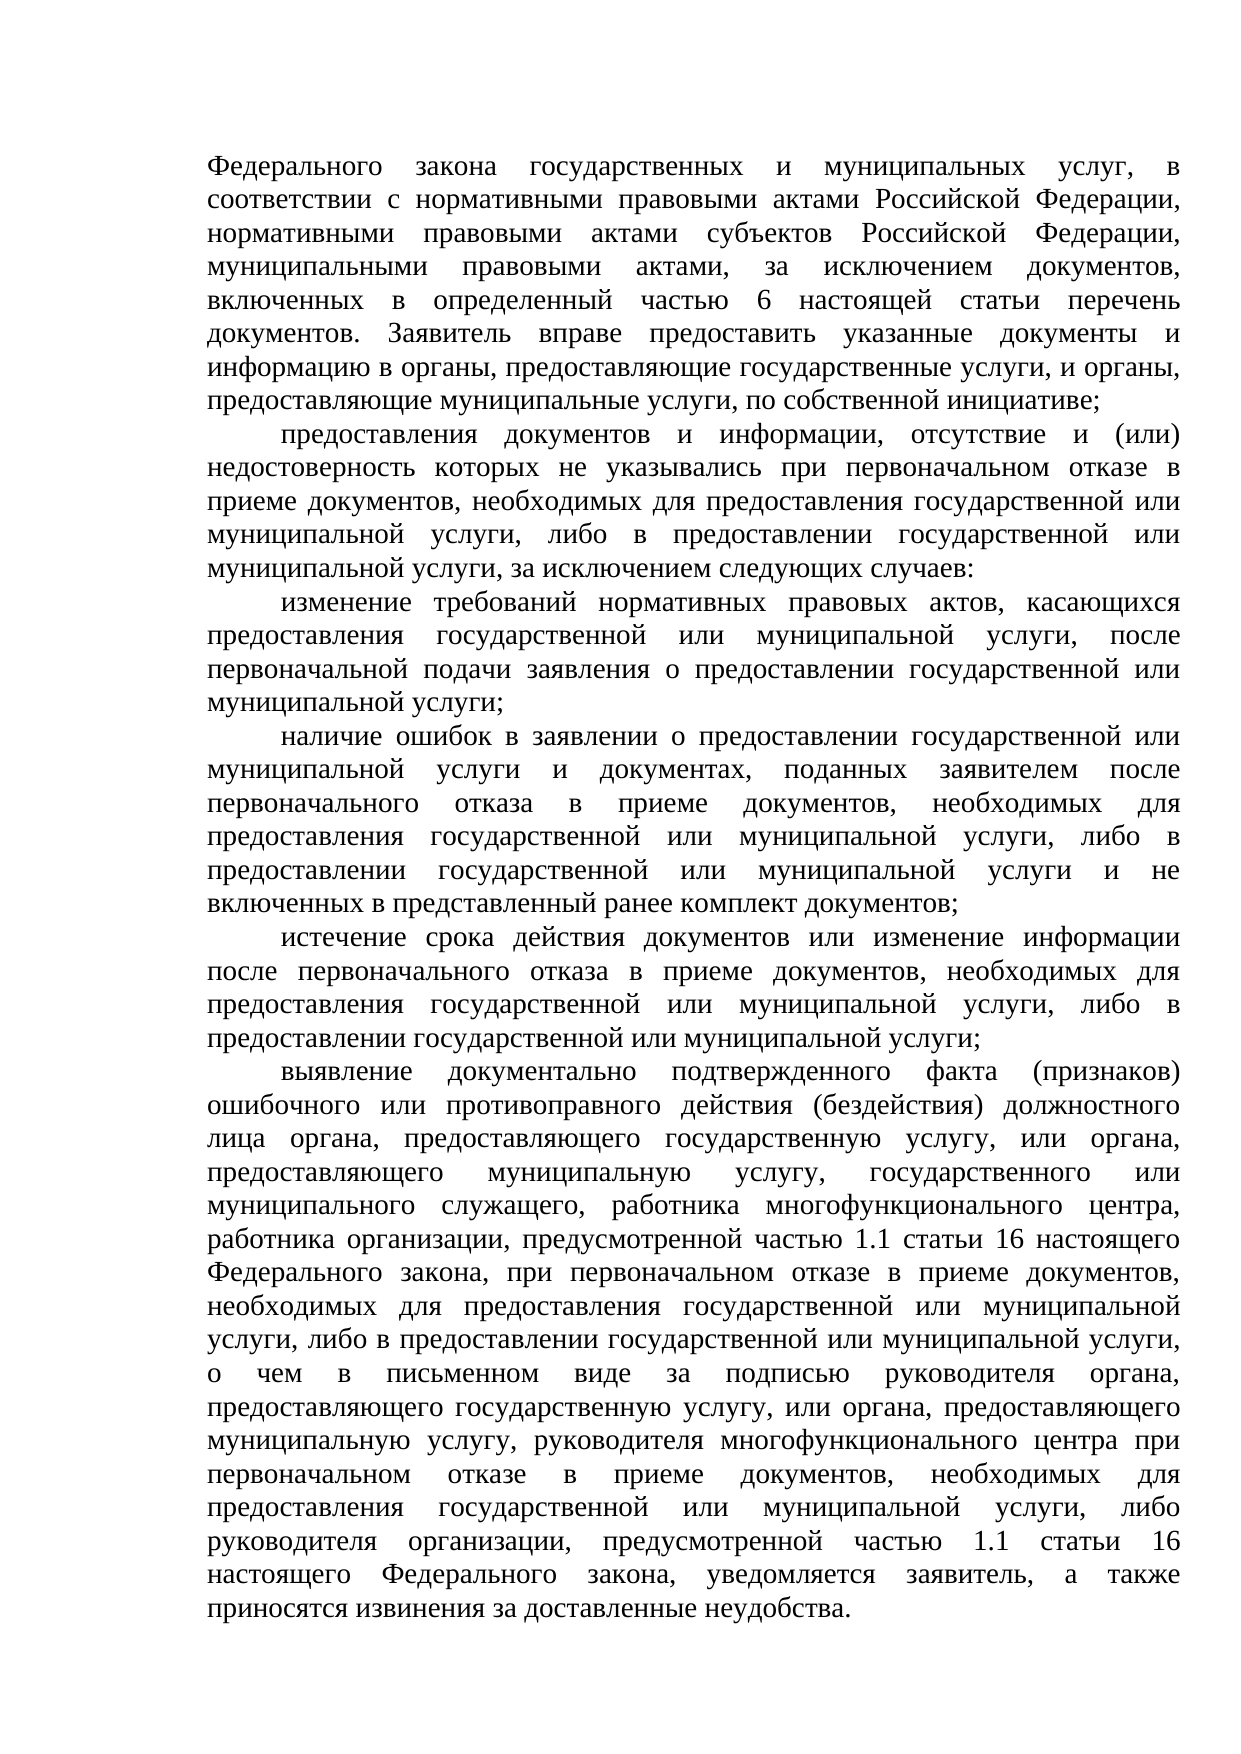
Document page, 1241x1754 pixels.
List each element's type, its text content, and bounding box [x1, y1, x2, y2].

text изменение требований нормативных правовых актов, касающихся предоставления государственной или муниципальной услуги, после первоначальной подачи заявления о предоставлении государственной или муниципальной услуги; [207, 584, 1181, 718]
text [207, 148, 1181, 416]
text истечение срока действия документов или изменение информации после первоначального отказа в приеме документов, необходимых для предоставления государственной или муниципальной услуги, либо в предоставлении государственной или муниципальной услуги; [207, 919, 1181, 1053]
text наличие ошибок в заявлении о предоставлении государственной или муниципальной услуги и документах, поданных заявителем после первоначального отказа в приеме документов, необходимых для предоставления государственной или муниципальной услуги, либо в предоставлении государственной или муниципальной услуги и не включенных в представленный ранее комплект документов; [207, 718, 1181, 919]
text предоставления документов и информации, отсутствие и (или) недостоверность которых не указывались при первоначальном отказе в приеме документов, необходимых для предоставления государственной или муниципальной услуги, либо в предоставлении государственной или муниципальной услуги, за исключением следующих случаев: [207, 416, 1181, 584]
text выявление документально подтвержденного факта (признаков) ошибочного или противоправного действия (бездействия) должностного лица органа, предоставляющего государственную услугу, или органа, предоставляющего муниципальную услугу, государственного или муниципального служащего, работника многофункционального центра, работника организации, предусмотренной частью 1.1 статьи 16 настоящего Федерального закона, при первоначальном отказе в приеме документов, необходимых для предоставления государственной или муниципальной услуги, либо в предоставлении государственной или муниципальной услуги, о чем в письменном виде за подписью руководителя органа, предоставляющего государственную услугу, или органа, предоставляющего муниципальную услугу, руководителя многофункционального центра при первоначальном отказе в приеме документов, необходимых для предоставления государственной или муниципальной услуги, либо руководителя организации, предусмотренной частью 1.1 статьи 16 настоящего Федерального закона, уведомляется заявитель, а также приносятся извинения за доставленные неудобства. [207, 1053, 1181, 1623]
